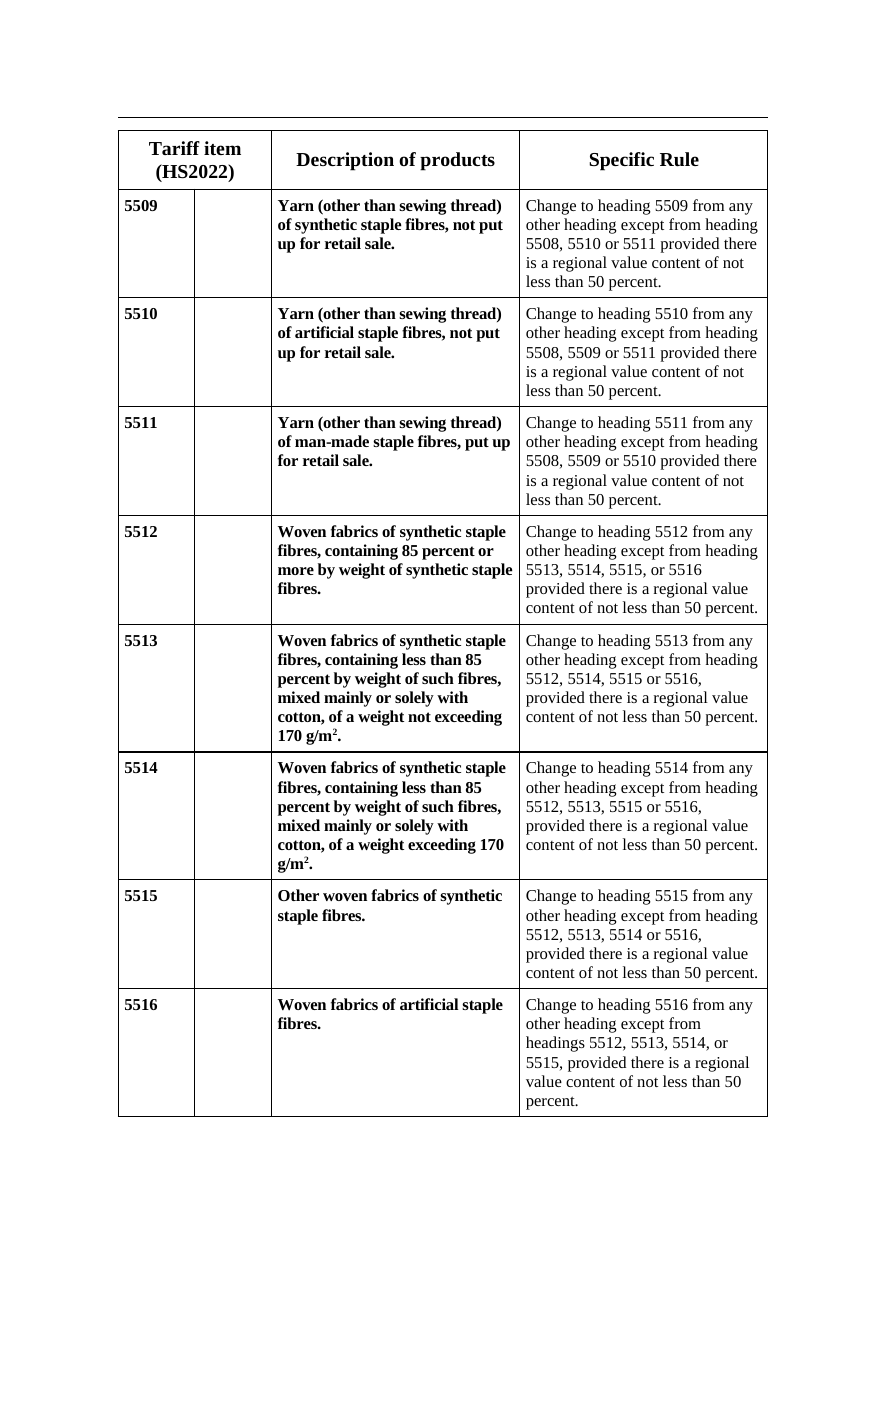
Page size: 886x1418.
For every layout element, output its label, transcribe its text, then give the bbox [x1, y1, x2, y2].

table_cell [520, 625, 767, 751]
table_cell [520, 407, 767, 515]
table_header Tariff item (HS2022) [119, 131, 271, 188]
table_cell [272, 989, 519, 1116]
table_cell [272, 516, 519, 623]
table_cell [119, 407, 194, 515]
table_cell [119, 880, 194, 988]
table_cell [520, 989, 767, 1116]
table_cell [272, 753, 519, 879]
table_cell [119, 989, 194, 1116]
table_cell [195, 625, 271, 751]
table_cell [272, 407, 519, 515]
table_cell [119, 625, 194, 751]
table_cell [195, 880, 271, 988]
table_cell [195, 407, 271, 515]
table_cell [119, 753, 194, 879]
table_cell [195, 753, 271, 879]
table_header Description of products [272, 131, 519, 188]
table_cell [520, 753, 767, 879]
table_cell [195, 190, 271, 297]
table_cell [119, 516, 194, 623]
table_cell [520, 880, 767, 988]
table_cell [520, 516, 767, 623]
table_header Specific Rule [520, 131, 767, 188]
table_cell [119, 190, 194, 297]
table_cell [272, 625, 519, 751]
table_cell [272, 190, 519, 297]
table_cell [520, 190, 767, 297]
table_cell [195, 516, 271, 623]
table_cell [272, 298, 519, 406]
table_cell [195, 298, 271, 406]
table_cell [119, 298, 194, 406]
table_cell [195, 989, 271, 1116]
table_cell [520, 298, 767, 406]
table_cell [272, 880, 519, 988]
